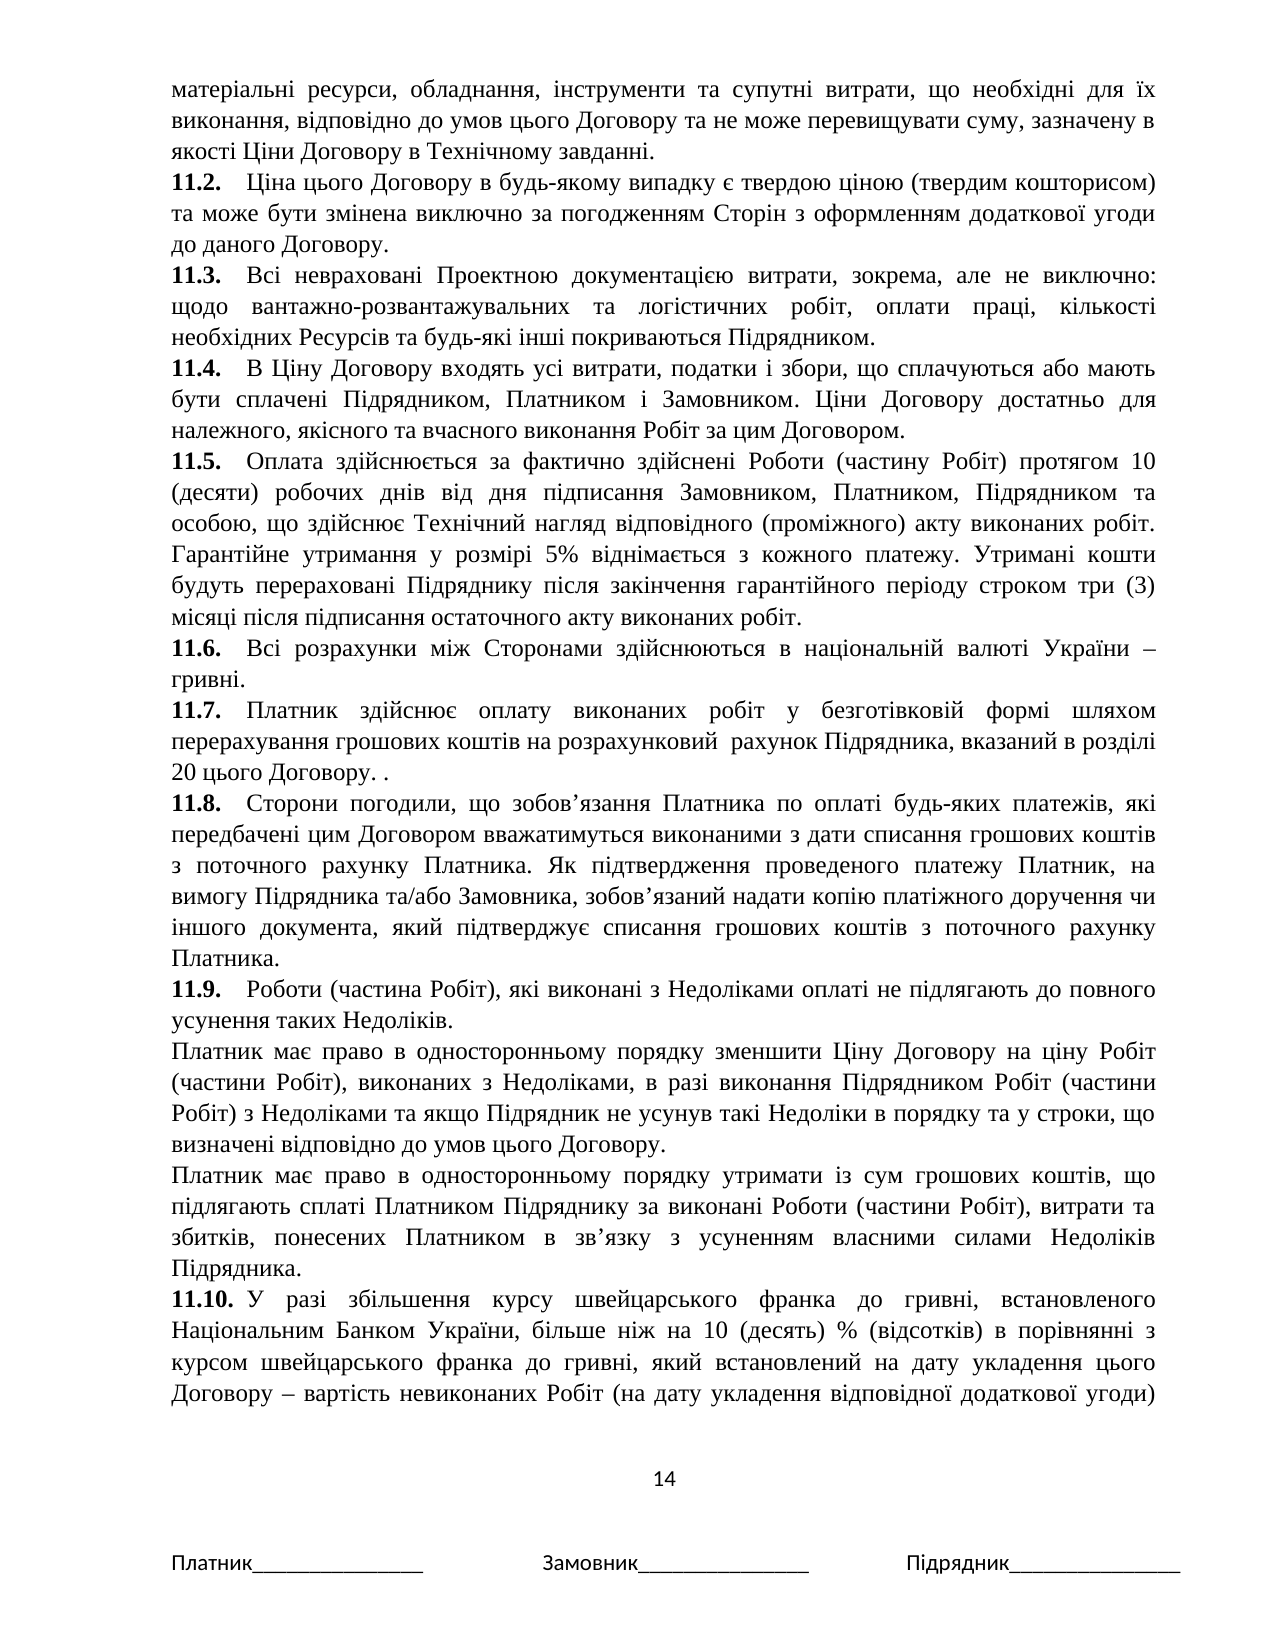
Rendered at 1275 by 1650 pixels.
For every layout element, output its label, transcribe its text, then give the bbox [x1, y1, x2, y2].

list Сторони погодили, що зобов’язання Платника по оплаті будь-яких платежів, які передбачені цим Договором вважатимуться виконаними з дати списання грошових коштів з поточного рахунку Платника. Як підтвердження проведеного платежу Платник, на вимогу Підрядника та/або Замовника, зобов’язаний надати копію платіжного доручення чи іншого документа, який підтверджує списання грошових коштів з поточного рахунку Платника. [171, 788, 1157, 972]
list Платник здійснює оплату виконаних робіт у безготівковій формі шляхом перерахування грошових коштів на розрахунковий рахунок Підрядника, вказаний в розділі 20 цього Договору. . [171, 695, 1157, 786]
list В Ціну Договору входять усі витрати, податки і збори, що сплачуються або мають бути сплачені Підрядником, Платником і Замовником. Ціни Договору достатньо для належного, якісного та вчасного виконання Робіт за цим Договором. [171, 353, 1157, 444]
list Ціна цього Договору в будь-якому випадку є твердою ціною (твердим кошторисом) та може бути змінена виключно за погодженням Сторін з оформленням додаткової угоди до даного Договору. [171, 167, 1157, 258]
list Платник має право в односторонньому порядку утримати із сум грошових коштів, що підлягають сплаті Платником Підряднику за виконані Роботи (частини Робіт), витрати та збитків, понесених Платником в зв’язку з усуненням власними силами Недоліків Підрядника. [171, 1160, 1157, 1282]
list Оплата здійснюється за фактично здійснені Роботи (частину Робіт) протягом 10 (десяти) робочих днів від дня підписання Замовником, Платником, Підрядником та особою, що здійснює Технічний нагляд відповідного (проміжного) акту виконаних робіт. Гарантійне утримання у розмірі 5% віднімається з кожного платежу. Утримані кошти будуть перераховані Підряднику після закінчення гарантійного періоду строком три (3) місяці після підписання остаточного акту виконаних робіт. [171, 446, 1157, 630]
list Платник має право в односторонньому порядку зменшити Ціну Договору на ціну Робіт (частини Робіт), виконаних з Недоліками, в разі виконання Підрядником Робіт (частини Робіт) з Недоліками та якщо Підрядник не усунув такі Недоліки в порядку та у строки, що визначені відповідно до умов цього Договору. [171, 1036, 1157, 1158]
list Всі розрахунки між Сторонами здійснюються в національній валюті України – гривні. [171, 633, 1157, 692]
list Всі невраховані Проектною документацією витрати, зокрема, але не виключно: щодо вантажно-розвантажувальних та логістичних робіт, оплати праці, кількості необхідних Ресурсів та будь-які інші покриваються Підрядником. [171, 260, 1157, 351]
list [171, 74, 1157, 165]
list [171, 1284, 1157, 1406]
list Роботи (частина Робіт), які виконані з Недоліками оплаті не підлягають до повного усунення таких Недоліків. [171, 974, 1157, 1034]
